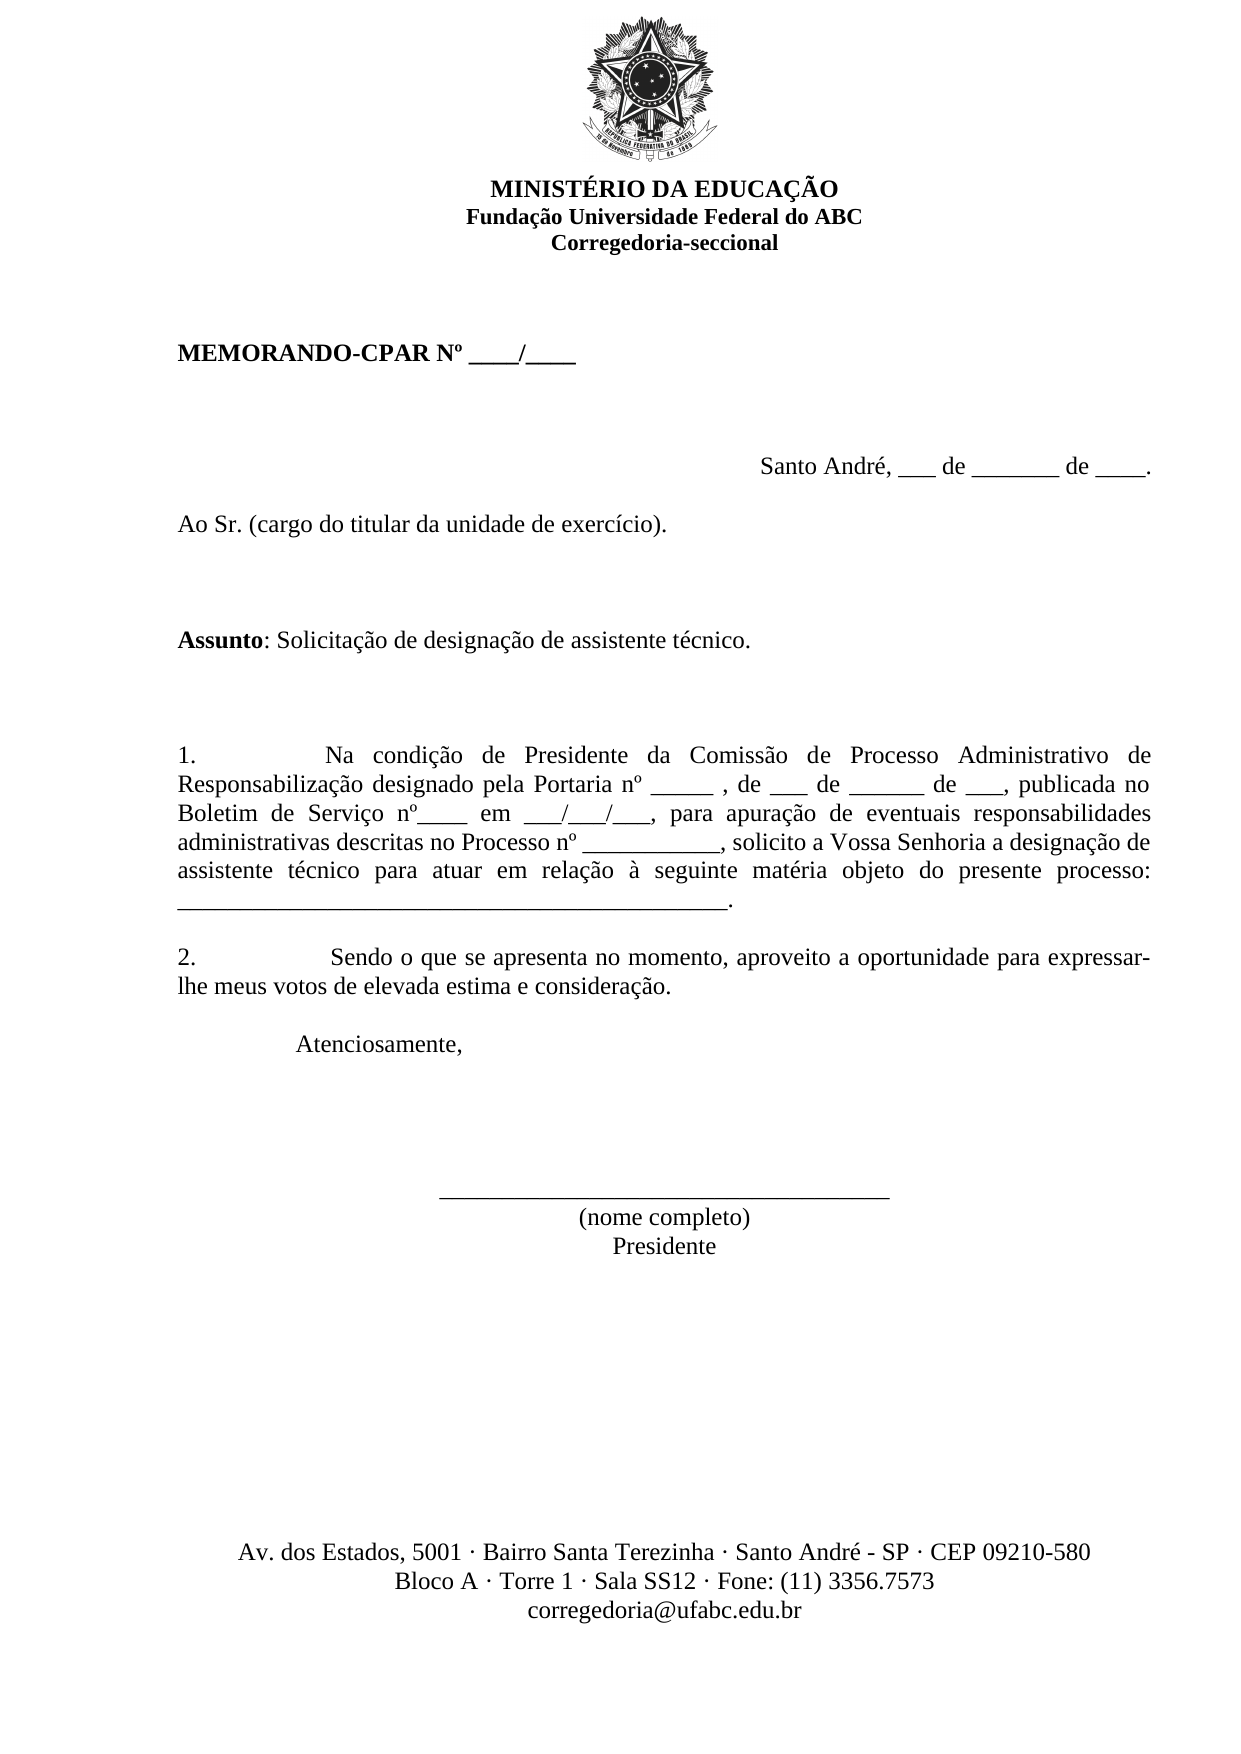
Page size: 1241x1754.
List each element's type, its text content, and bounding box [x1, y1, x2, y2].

text Santo André, ___ de _______ de ____. [177, 451, 1152, 480]
text Presidente [177, 1231, 1152, 1260]
text Assunto: Solicitação de designação de assistente técnico. [177, 625, 1152, 653]
text ____________________________________ [177, 1173, 1152, 1202]
text 2. Sendo o que se apresenta no momento, aproveito a oportunidade para expressar-lhe meus votos de elevada estima e consideração. [177, 942, 1152, 1000]
text MEMORANDO-CPAR Nº ____/____ [177, 338, 1152, 367]
text Ao Sr. (cargo do titular da unidade de exercício). [177, 509, 1152, 538]
text 1. Na condição de Presidente da Comissão de Processo Administrativo de Responsabilização designado pela Portaria nº _____ , de ___ de ______ de ___, publicada no Boletim de Serviço nº____ em ___/___/___, para apuração de eventuais responsabilidades administrativas descritas no Processo nº ___________, solicito a Vossa Senhoria a designação de assistente técnico para atuar em relação à seguinte matéria objeto do presente processo: ____________________________________________. [177, 741, 1152, 913]
picture [582, 16, 718, 162]
text Atenciosamente, [177, 1029, 1152, 1058]
text (nome completo) [177, 1202, 1152, 1231]
